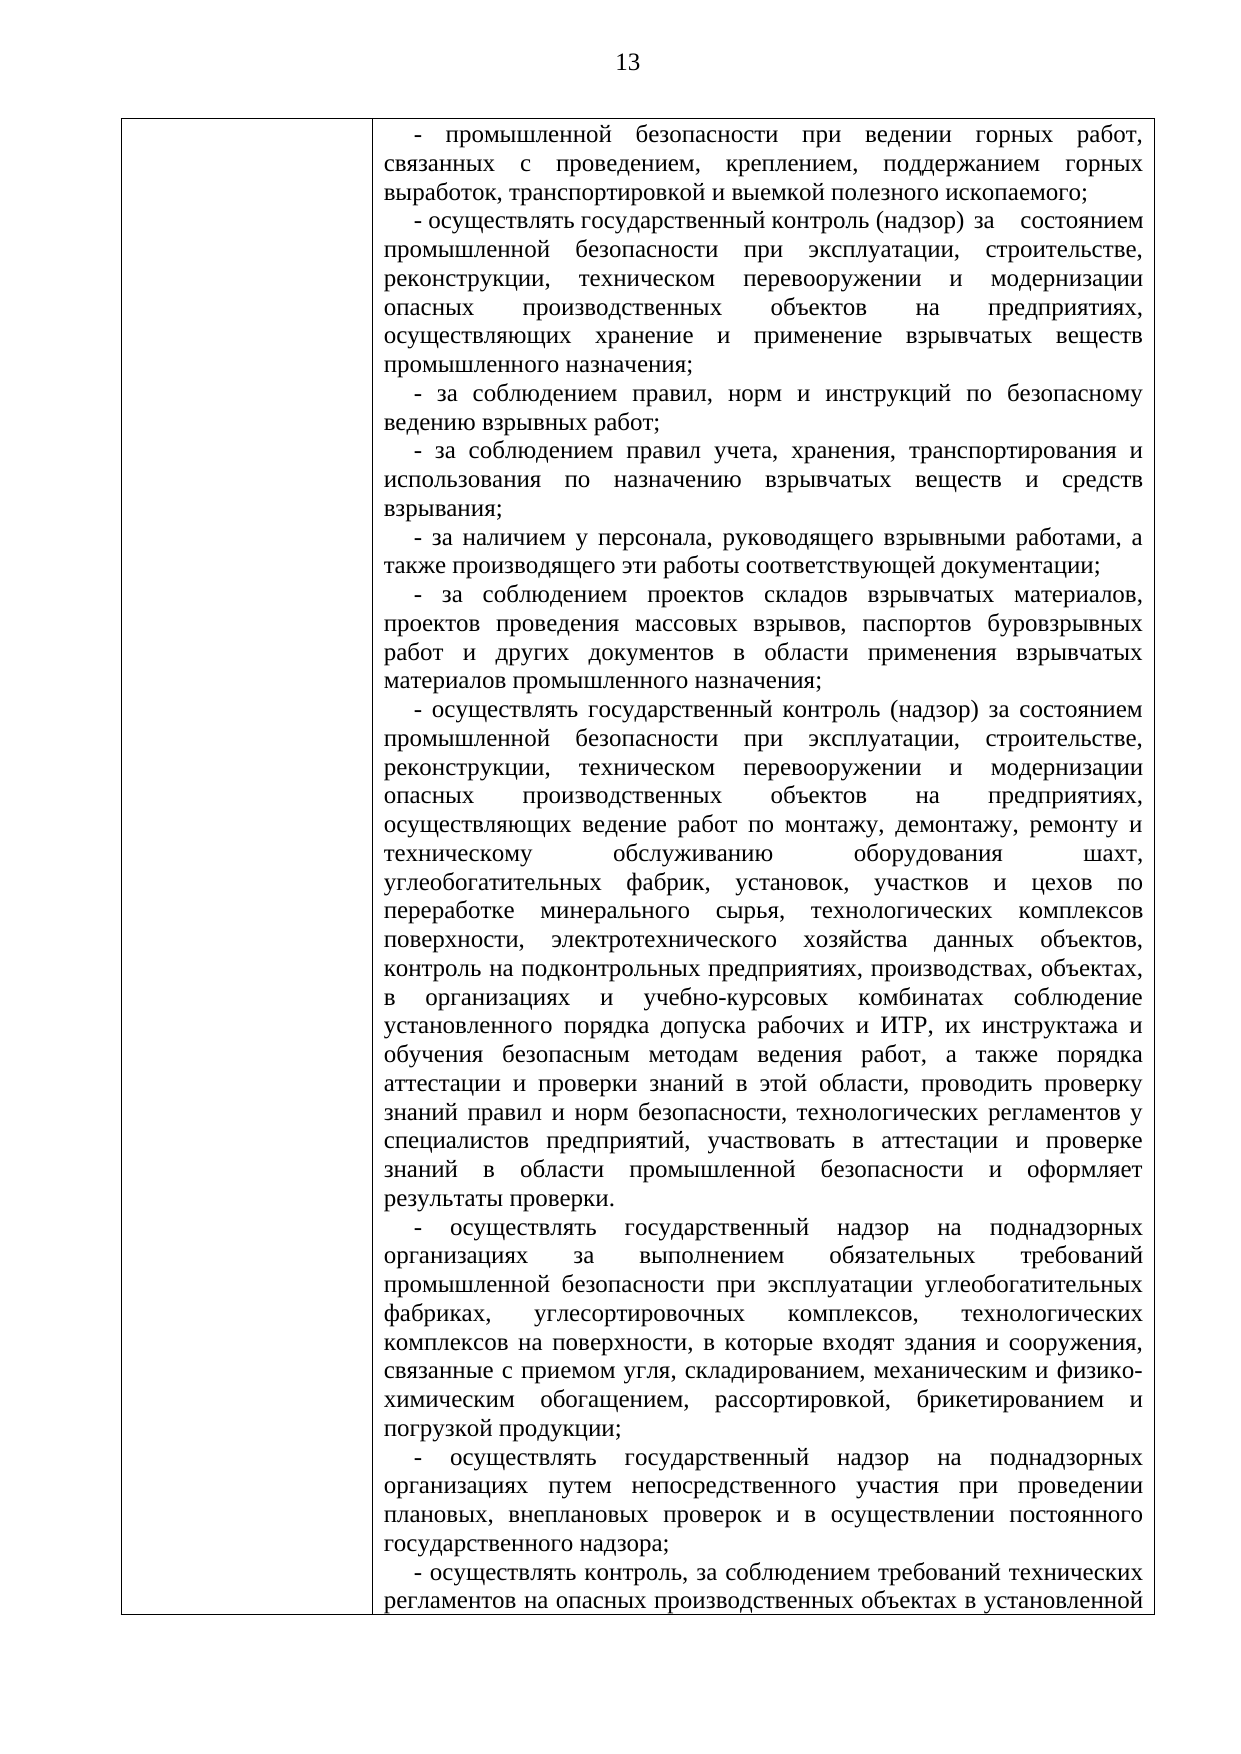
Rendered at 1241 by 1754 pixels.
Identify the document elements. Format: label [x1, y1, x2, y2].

table_cell [373, 119, 1154, 1614]
table_cell [122, 119, 372, 1614]
